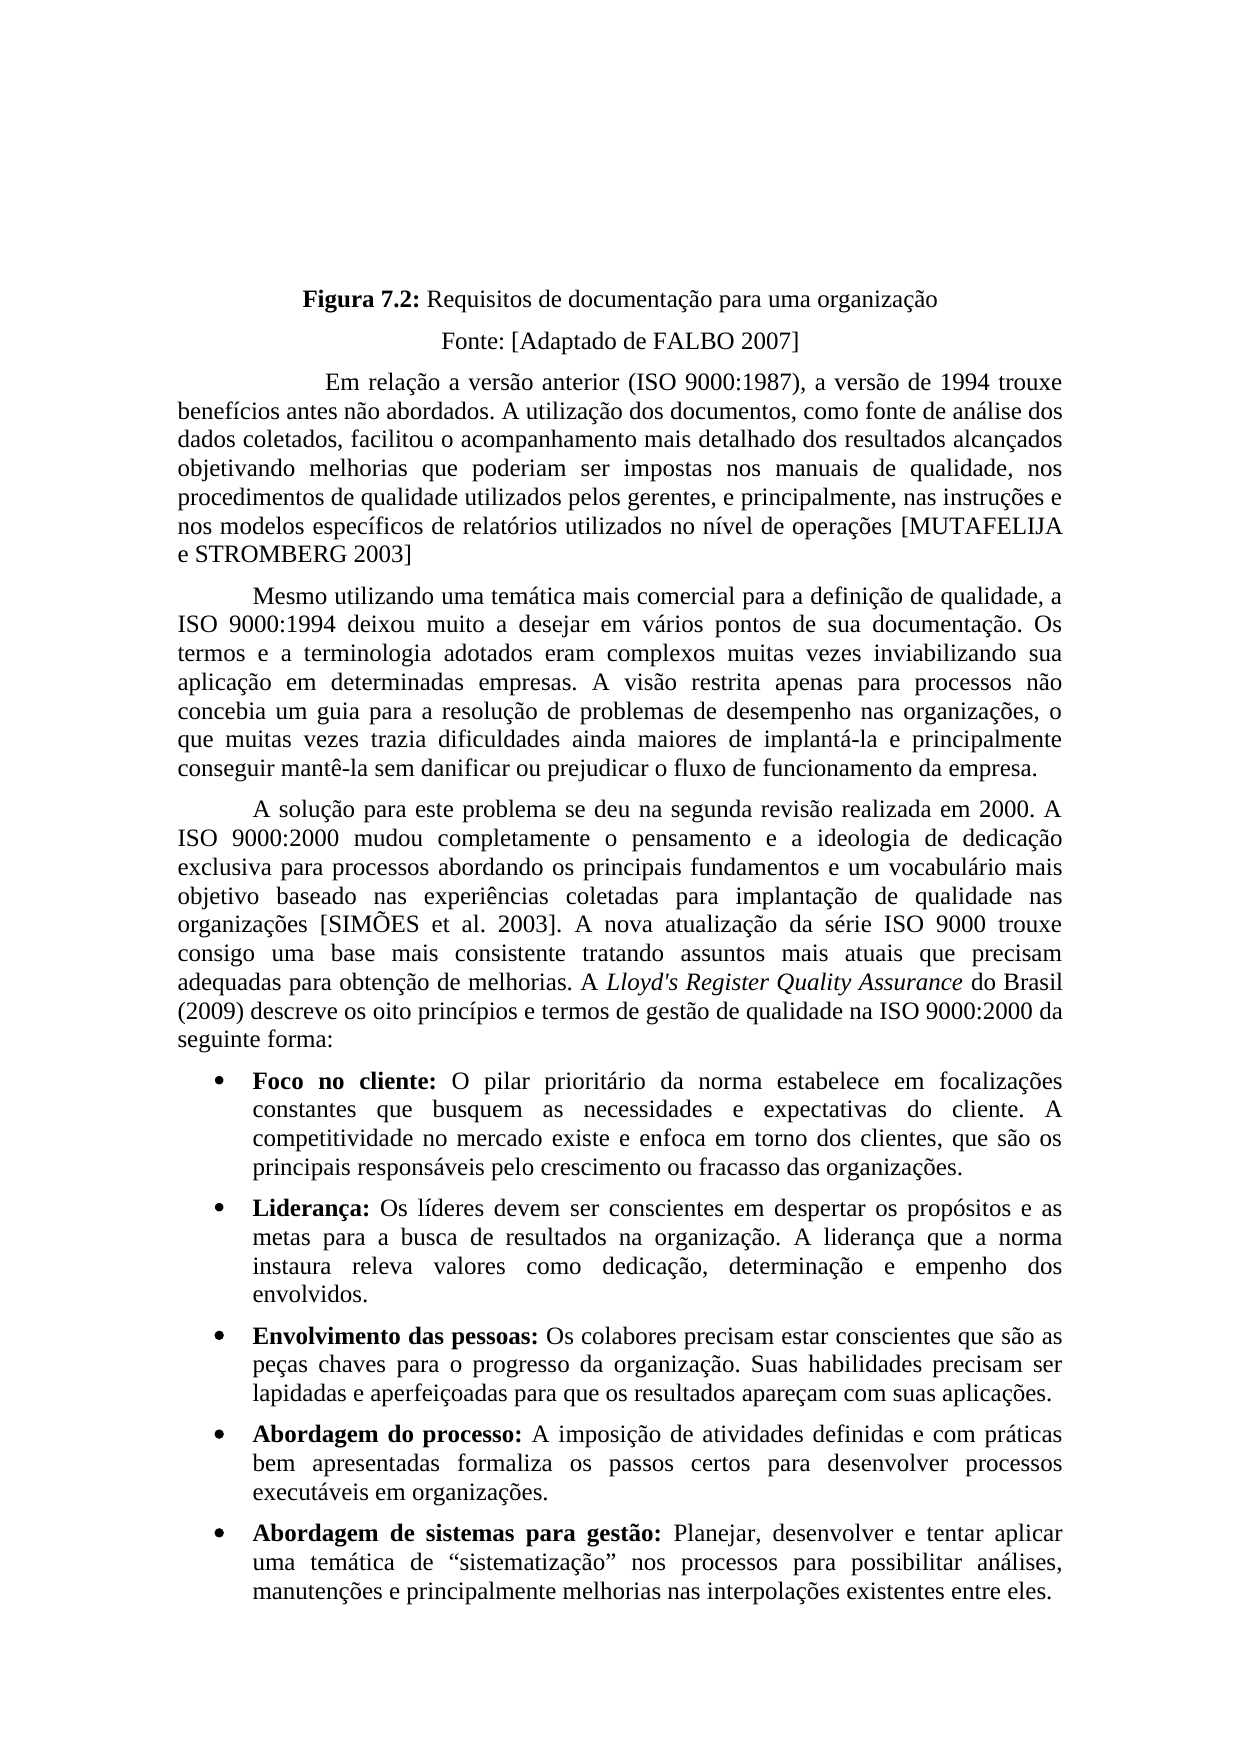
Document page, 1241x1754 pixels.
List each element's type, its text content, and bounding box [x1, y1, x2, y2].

text A solução para este problema se deu na segunda revisão realizada em 2000. A ISO 9000:2000 mudou completamente o pensamento e a ideologia de dedicação exclusiva para processos abordando os principais fundamentos e um vocabulário mais objetivo baseado nas experiências coletadas para implantação de qualidade nas organizações [SIMÕES et al. 2003]. A nova atualização da série ISO 9000 trouxe consigo uma base mais consistente tratando assuntos mais atuais que precisam adequadas para obtenção de melhorias. A Lloyd's Register Quality Assurance do Brasil (2009) descreve os oito princípios e termos de gestão de qualidade na ISO 9000:2000 da seguinte forma: [177, 794, 1063, 1053]
text Em relação a versão anterior (ISO 9000:1987), a versão de 1994 trouxe benefícios antes não abordados. A utilização dos documentos, como fonte de análise dos dados coletados, facilitou o acompanhamento mais detalhado dos resultados alcançados objetivando melhorias que poderiam ser impostas nos manuais de qualidade, nos procedimentos de qualidade utilizados pelos gerentes, e principalmente, nas instruções e nos modelos específicos de relatórios utilizados no nível de operações [MUTAFELIJA e STROMBERG 2003] [177, 367, 1063, 568]
text Mesmo utilizando uma temática mais comercial para a definição de qualidade, a ISO 9000:1994 deixou muito a desejar em vários pontos de sua documentação. Os termos e a terminologia adotados eram complexos muitas vezes inviabilizando sua aplicação em determinadas empresas. A visão restrita apenas para processos não concebia um guia para a resolução de problemas de desempenho nas organizações, o que muitas vezes trazia dificuldades ainda maiores de implantá-la e principalmente conseguir mantê-la sem danificar ou prejudicar o fluxo de funcionamento da empresa. [177, 581, 1063, 782]
text Figura 7.2: Requisitos de documentação para uma organização [177, 284, 1063, 313]
list Liderança: Os líderes devem ser conscientes em despertar os propósitos e as metas para a busca de resultados na organização. A liderança que a norma instaura releva valores como dedicação, determinação e empenho dos envolvidos. [215, 1193, 1063, 1308]
list Abordagem do processo: A imposição de atividades definidas e com práticas bem apresentadas formaliza os passos certos para desenvolver processos executáveis em organizações. [215, 1419, 1063, 1506]
list Foco no cliente: O pilar prioritário da norma estabelece em focalizações constantes que busquem as necessidades e expectativas do cliente. A competitividade no mercado existe e enfoca em torno dos clientes, que são os principais responsáveis pelo crescimento ou fracasso das organizações. [215, 1066, 1063, 1181]
text Fonte: [Adaptado de FALBO 2007] [177, 326, 1063, 354]
list Envolvimento das pessoas: Os colabores precisam estar conscientes que são as peças chaves para o progresso da organização. Suas habilidades precisam ser lapidadas e aperfeiçoadas para que os resultados apareçam com suas aplicações. [215, 1321, 1063, 1407]
list Abordagem de sistemas para gestão: Planejar, desenvolver e tentar aplicar uma temática de “sistematização” nos processos para possibilitar análises, manutenções e principalmente melhorias nas interpolações existentes entre eles. [215, 1518, 1063, 1604]
